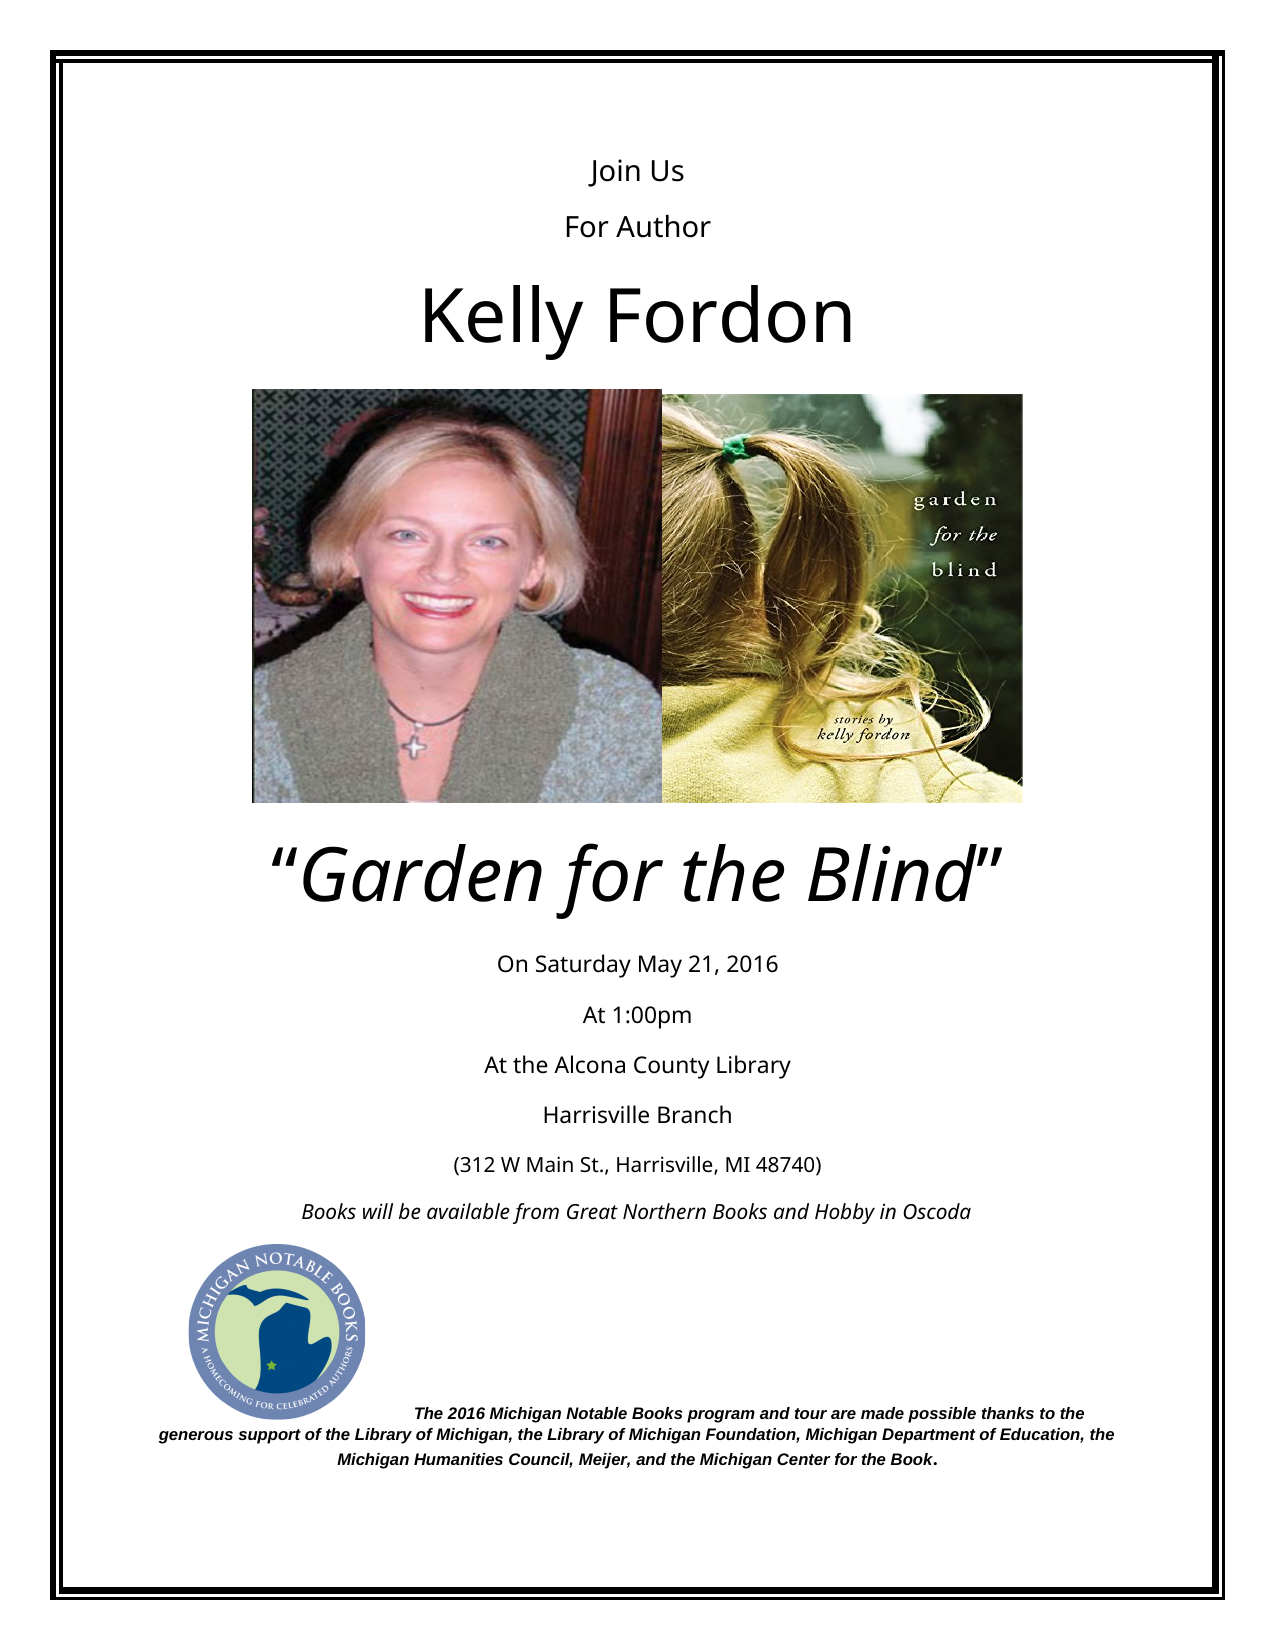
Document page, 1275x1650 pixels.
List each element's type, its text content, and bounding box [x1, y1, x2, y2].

text Join Us [150, 150, 1125, 190]
text The 2016 Michigan Notable Books program and tour are made possible thanks to the generous support of the Library of Michigan, the Library of Michigan Foundation, Michigan Department of Education, the Michigan Humanities Council, Meijer, and the Michigan Center for the Book. [150, 1244, 1125, 1471]
text Kelly Fordon [150, 263, 1125, 365]
text Books will be available from Great Northern Books and Hobby in Oscoda [150, 1197, 1125, 1226]
text “Garden for the Blind” [150, 821, 1125, 923]
text At 1:00pm [150, 998, 1125, 1030]
text (312 W Main St., Harrisville, MI 48740) [150, 1150, 1125, 1178]
text For Author [150, 206, 1125, 246]
text On Saturday May 21, 2016 [150, 948, 1125, 979]
text At the Alcona County Library [150, 1049, 1125, 1080]
picture [252, 389, 1023, 803]
text Harrisville Branch [150, 1099, 1125, 1131]
